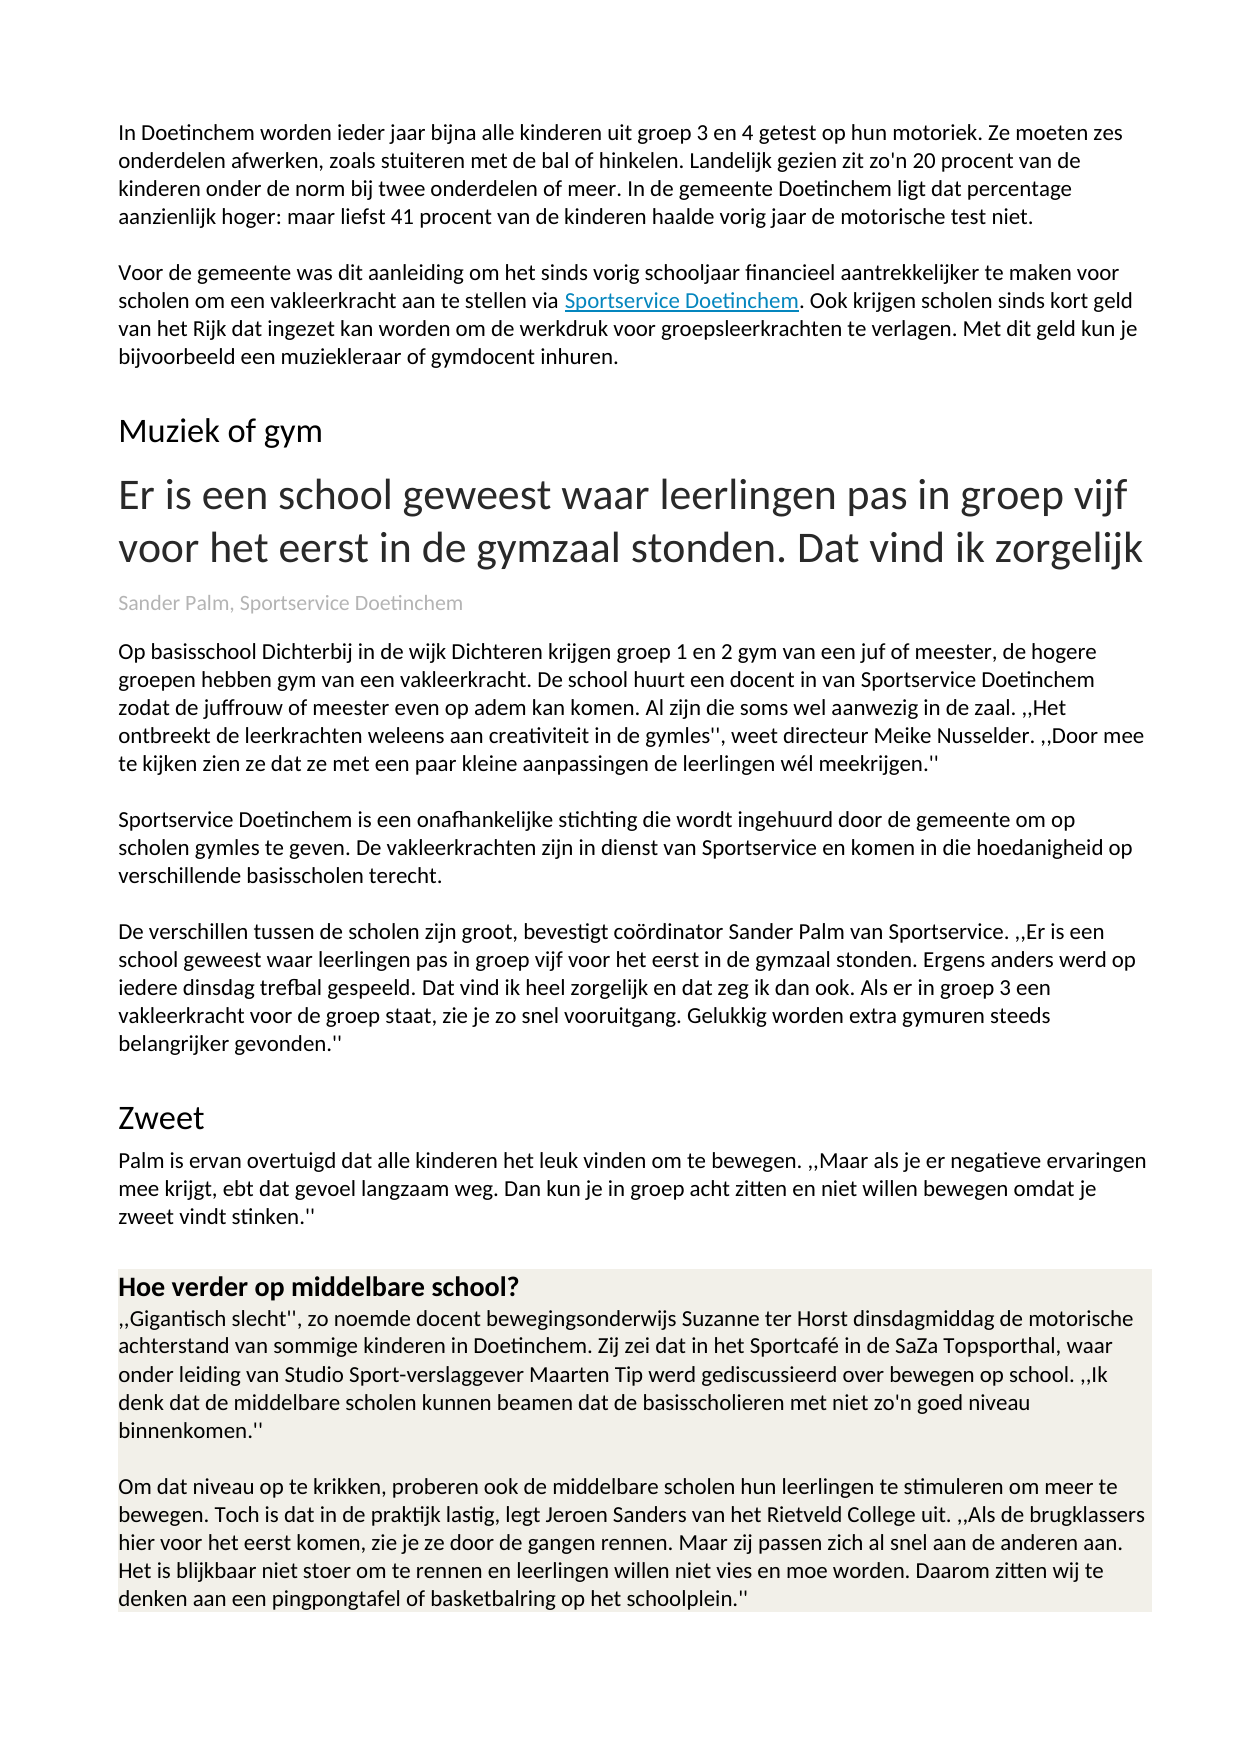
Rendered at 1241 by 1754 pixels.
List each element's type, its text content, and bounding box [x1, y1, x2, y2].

text Hoe verder op middelbare school? ,,Gigantisch slecht'', zo noemde docent bewegingsonderwijs Suzanne ter Horst dinsdagmiddag de motorische achterstand van sommige kinderen in Doetinchem. Zij zei dat in het Sportcafé in de SaZa Topsporthal, waar onder leiding van Studio Sport-verslaggever Maarten Tip werd gediscussieerd over bewegen op school. ,,Ik denk dat de middelbare scholen kunnen beamen dat de basisscholieren met niet zo'n goed niveau binnenkomen.'' Om dat niveau op te krikken, proberen ook de middelbare scholen hun leerlingen te stimuleren om meer te bewegen. Toch is dat in de praktijk lastig, legt Jeroen Sanders van het Rietveld College uit. ,,Als de brugklassers hier voor het eerst komen, zie je ze door de gangen rennen. Maar zij passen zich al snel aan de anderen aan. Het is blijkbaar niet stoer om te rennen en leerlingen willen niet vies en moe worden. Daarom zitten wij te denken aan een pingpongtafel of basketbalring op het schoolplein.'' [118, 1269, 1152, 1612]
text Zweet [118, 1096, 1152, 1138]
text Palm is ervan overtuigd dat alle kinderen het leuk vinden om te bewegen. ,,Maar als je er negatieve ervaringen mee krijgt, ebt dat gevoel langzaam weg. Dan kun je in groep acht zitten en niet willen bewegen omdat je zweet vindt stinken.'' [118, 1146, 1152, 1230]
text Muziek of gym [118, 409, 1152, 451]
text Sander Palm, Sportservice Doetinchem [118, 589, 1152, 616]
text Op basisschool Dichterbij in de wijk Dichteren krijgen groep 1 en 2 gym van een juf of meester, de hogere groepen hebben gym van een vakleerkracht. De school huurt een docent in van Sportservice Doetinchem zodat de juffrouw of meester even op adem kan komen. Al zijn die soms wel aanwezig in de zaal. ,,Het ontbreekt de leerkrachten weleens aan creativiteit in de gymles'', weet directeur Meike Nusselder. ,,Door mee te kijken zien ze dat ze met een paar kleine aanpassingen de leerlingen wél meekrijgen.'' Sportservice Doetinchem is een onafhankelijke stichting die wordt ingehuurd door de gemeente om op scholen gymles te geven. De vakleerkrachten zijn in dienst van Sportservice en komen in die hoedanigheid op verschillende basisscholen terecht. De verschillen tussen de scholen zijn groot, bevestigt coördinator Sander Palm van Sportservice. ,,Er is een school geweest waar leerlingen pas in groep vijf voor het eerst in de gymzaal stonden. Ergens anders werd op iedere dinsdag trefbal gespeeld. Dat vind ik heel zorgelijk en dat zeg ik dan ook. Als er in groep 3 een vakleerkracht voor de groep staat, zie je zo snel vooruitgang. Gelukkig worden extra gymuren steeds belangrijker gevonden.'' [118, 637, 1152, 1057]
text Er is een school geweest waar leerlingen pas in groep vijf voor het eerst in de gymzaal stonden. Dat vind ik zorgelijk [118, 467, 1152, 574]
text In Doetinchem worden ieder jaar bijna alle kinderen uit groep 3 en 4 getest op hun motoriek. Ze moeten zes onderdelen afwerken, zoals stuiteren met de bal of hinkelen. Landelijk gezien zit zo'n 20 procent van de kinderen onder de norm bij twee onderdelen of meer. In de gemeente Doetinchem ligt dat percentage aanzienlijk hoger: maar liefst 41 procent van de kinderen haalde vorig jaar de motorische test niet. Voor de gemeente was dit aanleiding om het sinds vorig schooljaar financieel aantrekkelijker te maken voor scholen om een vakleerkracht aan te stellen via Sportservice Doetinchem. Ook krijgen scholen sinds kort geld van het Rijk dat ingezet kan worden om de werkdruk voor groepsleerkrachten te verlagen. Met dit geld kun je bijvoorbeeld een muziekleraar of gymdocent inhuren. [118, 118, 1152, 370]
